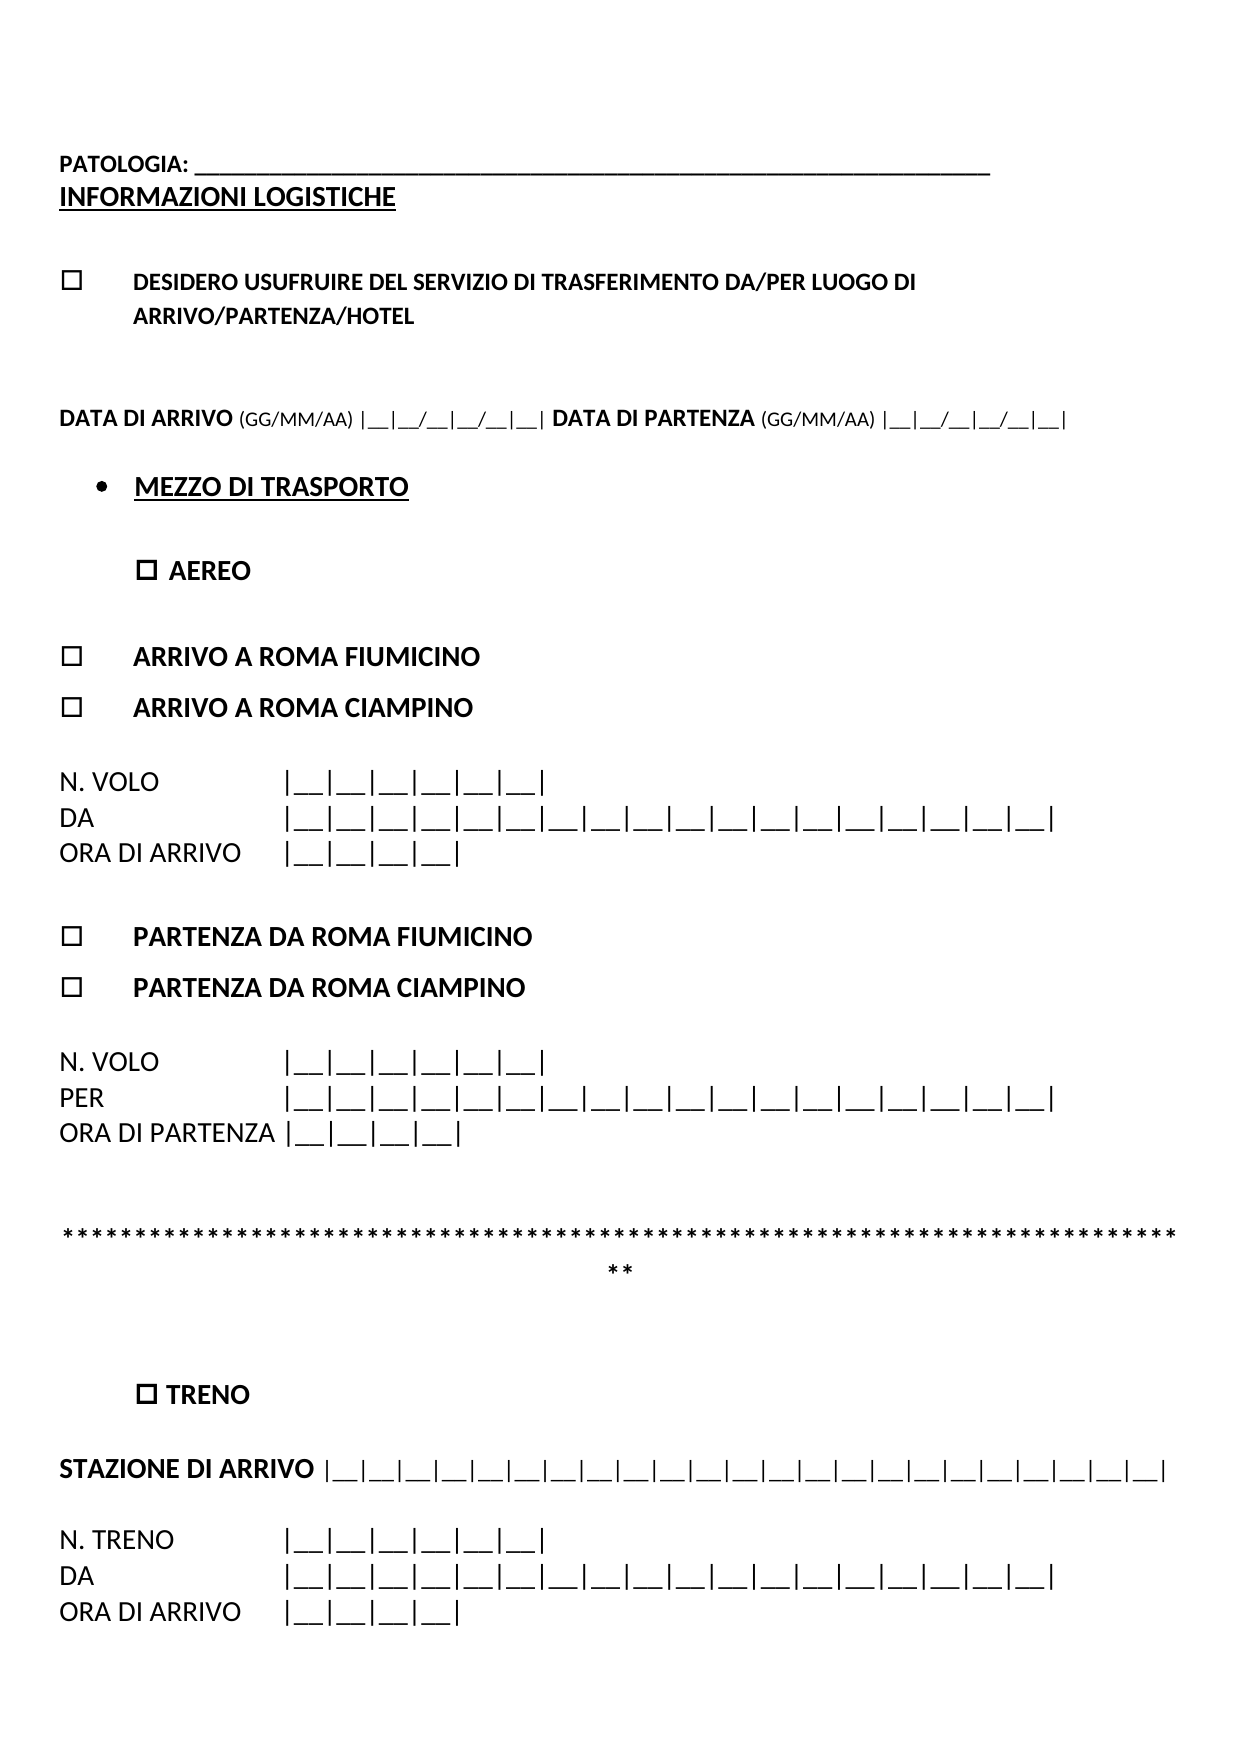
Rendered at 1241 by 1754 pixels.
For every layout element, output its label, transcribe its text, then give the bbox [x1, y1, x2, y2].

text DA |__|__|__|__|__|__|__|__|__|__|__|__|__|__|__|__|__|__| [59, 1557, 1181, 1593]
list □ TRENO [134, 1364, 1181, 1414]
text N. VOLO |__|__|__|__|__|__| [59, 1043, 1181, 1079]
text N. TRENO |__|__|__|__|__|__| [59, 1521, 1181, 1557]
text PATOLOGIA: ________________________________________________________________ [59, 148, 1181, 178]
text ORA DI ARRIVO |__|__|__|__| [59, 1593, 1181, 1628]
list MEZZO DI TRASPORTO [97, 468, 1181, 504]
text PER |__|__|__|__|__|__|__|__|__|__|__|__|__|__|__|__|__|__| [59, 1079, 1181, 1114]
text ARRIVO/PARTENZA/HOTEL [59, 300, 1181, 331]
text □ PARTENZA DA ROMA CIAMPINO [59, 957, 1181, 1007]
text ORA DI ARRIVO |__|__|__|__| [59, 834, 1181, 870]
text N. VOLO |__|__|__|__|__|__| [59, 763, 1181, 799]
text □ PARTENZA DA ROMA FIUMICINO [59, 906, 1181, 957]
text DATA DI ARRIVO (GG/MM/AA) |__|__/__|__/__|__| DATA DI PARTENZA (GG/MM/AA) |__|__/__|__/__|__| [59, 402, 1181, 433]
text DA |__|__|__|__|__|__|__|__|__|__|__|__|__|__|__|__|__|__| [59, 799, 1181, 834]
text □ ARRIVO A ROMA CIAMPINO [59, 677, 1181, 728]
text □ DESIDERO USUFRUIRE DEL SERVIZIO DI TRASFERIMENTO DA/PER LUOGO DI [59, 249, 1181, 300]
text ******************************************************************************* [59, 1221, 1181, 1292]
text STAZIONE DI ARRIVO |__|__|__|__|__|__|__|__|__|__|__|__|__|__|__|__|__|__|__|__|__|__|__| [59, 1450, 1181, 1486]
text □ ARRIVO A ROMA FIUMICINO [59, 626, 1181, 677]
list □ AEREO [134, 539, 1181, 590]
text INFORMAZIONI LOGISTICHE [59, 178, 1181, 214]
text ORA DI PARTENZA |__|__|__|__| [59, 1114, 1181, 1150]
